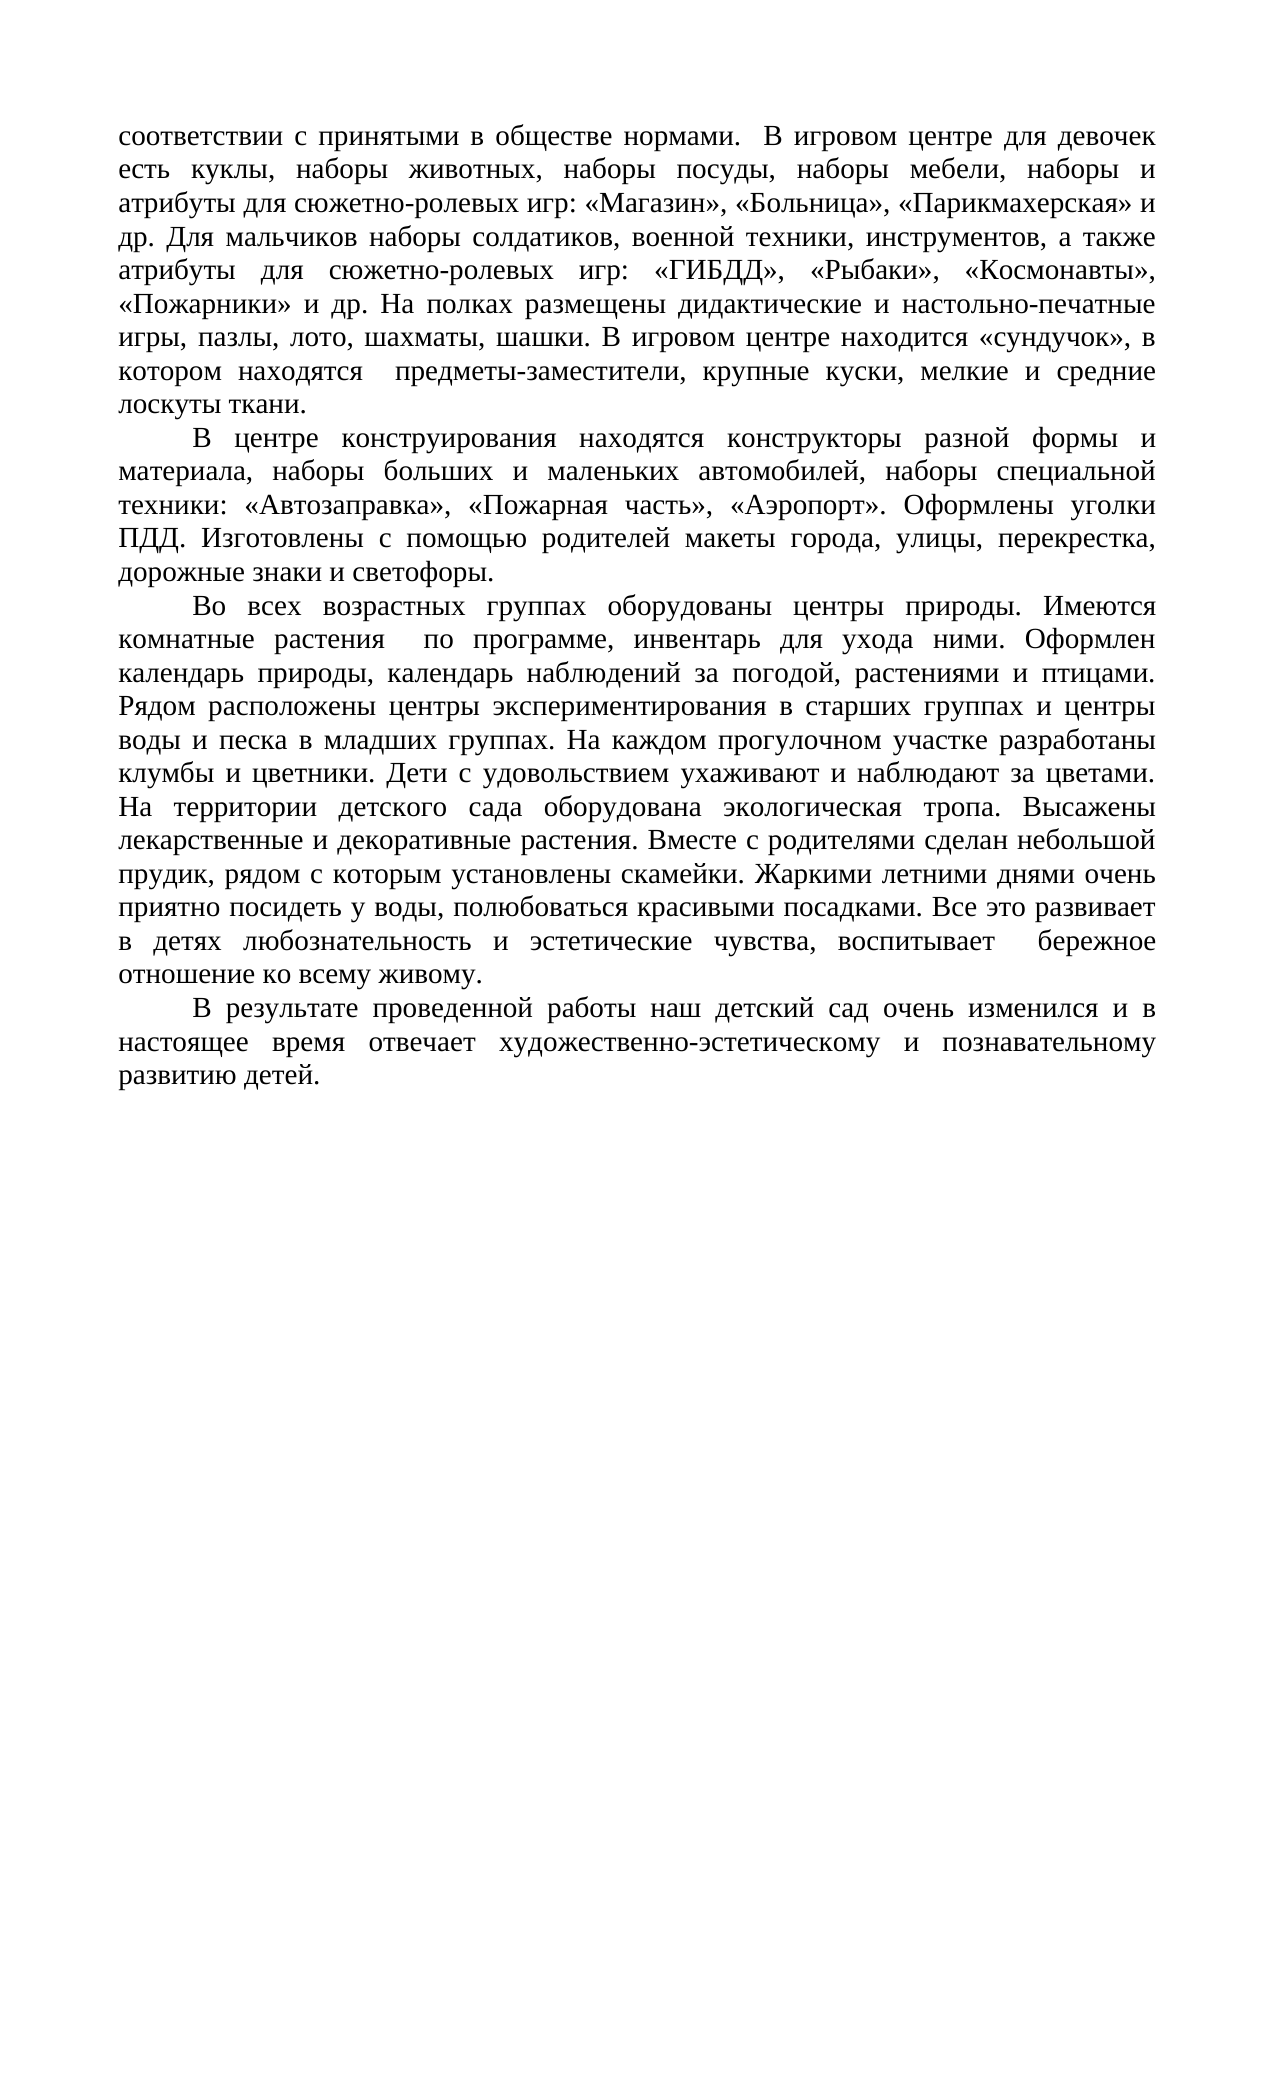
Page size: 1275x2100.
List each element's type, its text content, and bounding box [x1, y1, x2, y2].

text В результате проведенной работы наш детский сад очень изменился и в настоящее время отвечает художественно-эстетическому и познавательному развитию детей. [118, 990, 1157, 1091]
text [118, 118, 1157, 420]
text В центре конструирования находятся конструкторы разной формы и материала, наборы больших и маленьких автомобилей, наборы специальной техники: «Автозаправка», «Пожарная часть», «Аэропорт». Оформлены уголки ПДД. Изготовлены с помощью родителей макеты города, улицы, перекрестка, дорожные знаки и светофоры. [118, 420, 1157, 588]
text Во всех возрастных группах оборудованы центры природы. Имеются комнатные растения по программе, инвентарь для ухода ними. Оформлен календарь природы, календарь наблюдений за погодой, растениями и птицами. Рядом расположены центры экспериментирования в старших группах и центры воды и песка в младших группах. На каждом прогулочном участке разработаны клумбы и цветники. Дети с удовольствием ухаживают и наблюдают за цветами. На территории детского сада оборудована экологическая тропа. Высажены лекарственные и декоративные растения. Вместе с родителями сделан небольшой прудик, рядом с которым установлены скамейки. Жаркими летними днями очень приятно посидеть у воды, полюбоваться красивыми посадками. Все это развивает в детях любознательность и эстетические чувства, воспитывает бережное отношение ко всему живому. [118, 588, 1157, 990]
